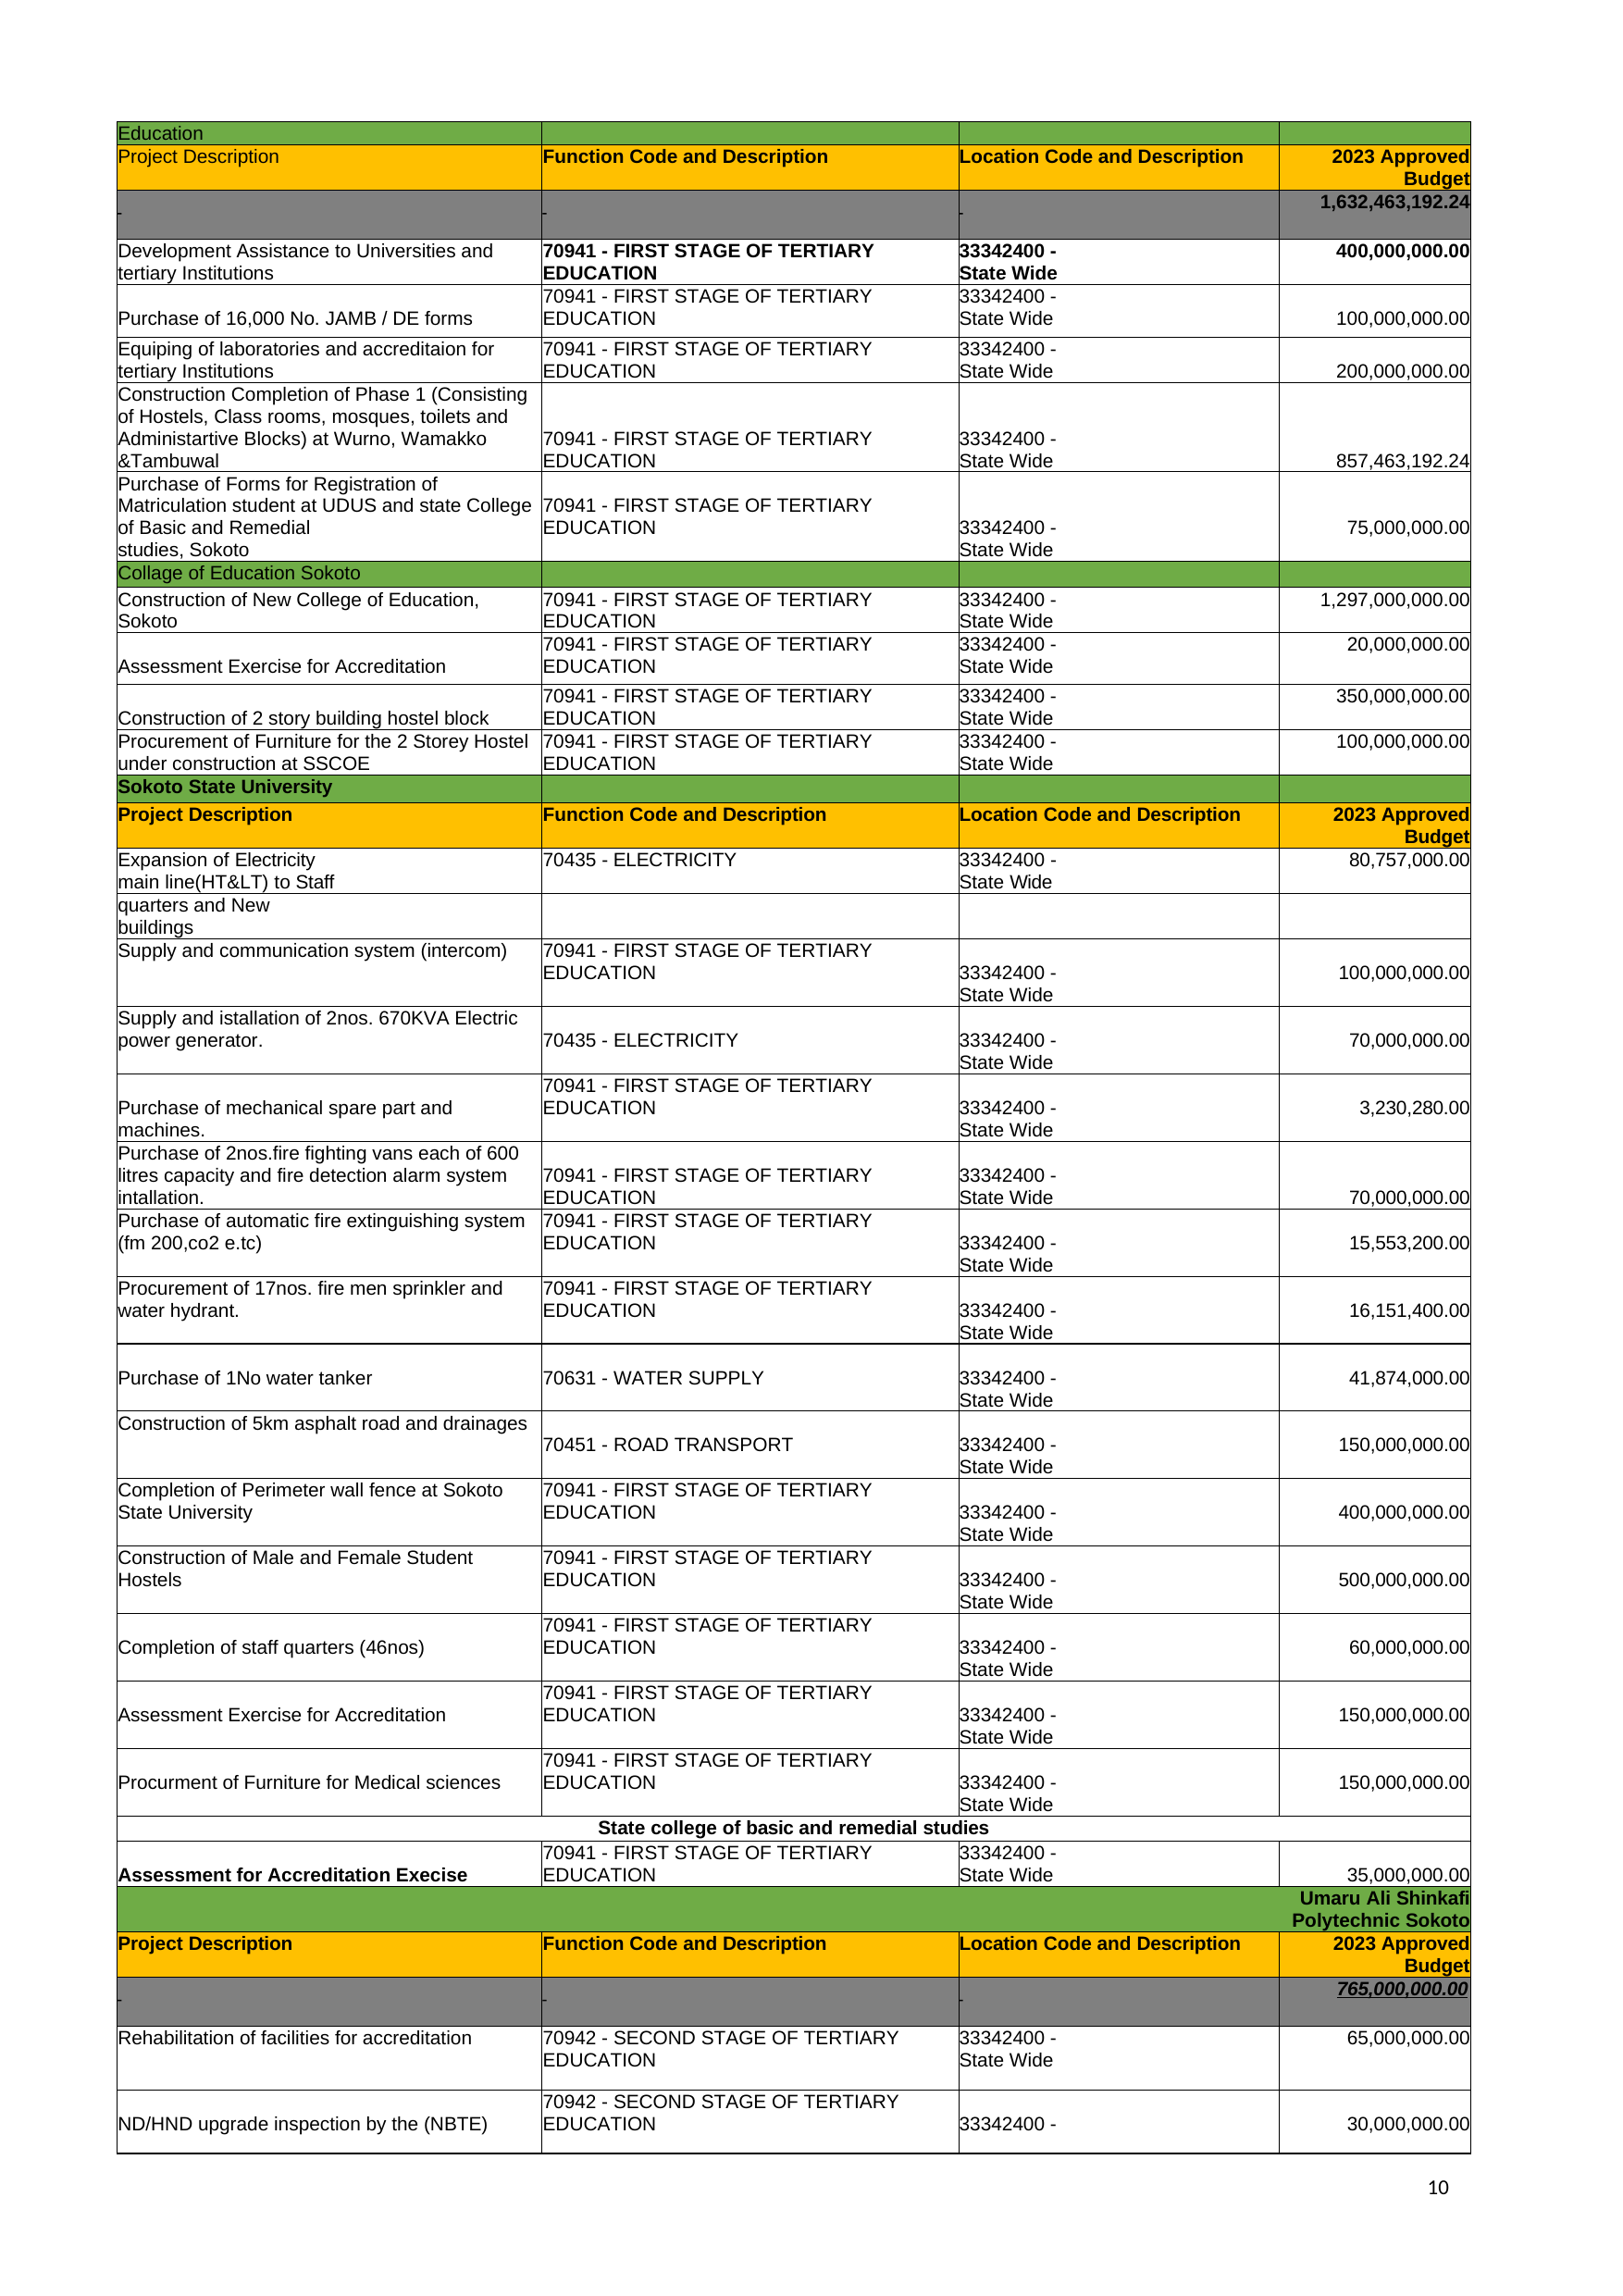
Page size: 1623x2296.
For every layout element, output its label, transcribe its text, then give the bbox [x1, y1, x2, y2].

table_cell 3,230,280.00 [1280, 1074, 1470, 1141]
table_cell 33342400 - State Wide [960, 240, 1279, 284]
table_cell Construction of New College of Education, Sokoto [118, 588, 541, 632]
table_cell Purchase of 1No water tanker [118, 1345, 541, 1410]
table_cell Equiping of laboratories and accreditaion for tertiary Institutions [118, 338, 541, 381]
table_cell 33342400 - State Wide [960, 1210, 1279, 1275]
table_cell 200,000,000.00 [1280, 338, 1470, 381]
table_cell 100,000,000.00 [1280, 285, 1470, 336]
table_cell 150,000,000.00 [1280, 1682, 1470, 1748]
table_cell [542, 776, 959, 802]
table_cell Purchase of 2nos.fire fighting vans each of 600 litres capacity and fire detection alarm system intallation. [118, 1142, 541, 1209]
table_cell 70941 - FIRST STAGE OF TERTIARY EDUCATION [542, 1142, 959, 1209]
table_cell 2023 Approved Budget [1280, 145, 1470, 190]
table_cell Procurement of 17nos. fire men sprinkler and water hydrant. [118, 1277, 541, 1343]
table_cell Project Description [118, 145, 541, 190]
table_cell 33342400 - State Wide [960, 1682, 1279, 1748]
table_cell quarters and New buildings [118, 894, 541, 938]
table_cell 33342400 - State Wide [960, 588, 1279, 632]
table_cell [960, 894, 1279, 938]
table_cell 70941 - FIRST STAGE OF TERTIARY EDUCATION [542, 383, 959, 471]
table_cell [118, 191, 541, 239]
table_cell 70435 - ELECTRICITY [542, 1007, 959, 1074]
table_cell Purchase of 16,000 No. JAMB / DE forms [118, 285, 541, 336]
table_cell [542, 191, 959, 239]
table_cell 70941 - FIRST STAGE OF TERTIARY EDUCATION [542, 588, 959, 632]
table_cell Project Description [118, 1932, 541, 1977]
table_cell Construction of Male and Female Student Hostels [118, 1546, 541, 1613]
table_cell Supply and istallation of 2nos. 670KVA Electric power generator. [118, 1007, 541, 1074]
table_cell 33342400 - State Wide [960, 1142, 1279, 1209]
table_cell Procurement of Furniture for the 2 Storey Hostel under construction at SSCOE [118, 730, 541, 775]
table_cell [1280, 776, 1470, 802]
table_cell 70,000,000.00 [1280, 1142, 1470, 1209]
table_cell [960, 562, 1279, 587]
table_cell Construction of 5km asphalt road and drainages [118, 1411, 541, 1478]
table_cell 70941 - FIRST STAGE OF TERTIARY EDUCATION [542, 939, 959, 1006]
table_cell 70941 - FIRST STAGE OF TERTIARY EDUCATION [542, 1614, 959, 1681]
table_cell [960, 191, 1279, 239]
table_cell Completion of Perimeter wall fence at Sokoto State University [118, 1479, 541, 1545]
table_cell 33342400 - State Wide [960, 1345, 1279, 1410]
table_cell Procurment of Furniture for Medical sciences [118, 1749, 541, 1816]
table_cell 70941 - FIRST STAGE OF TERTIARY EDUCATION [542, 1682, 959, 1748]
table_cell 33342400 - State Wide [960, 1546, 1279, 1613]
table_cell 15,553,200.00 [1280, 1210, 1470, 1275]
table_cell 70941 - FIRST STAGE OF TERTIARY EDUCATION [542, 472, 959, 561]
table_cell 70941 - FIRST STAGE OF TERTIARY EDUCATION [542, 1842, 959, 1886]
table_cell 33342400 - State Wide [960, 472, 1279, 561]
table_cell 1,632,463,192.24 [1280, 191, 1470, 239]
table_cell 2023 Approved Budget [1280, 803, 1470, 848]
table_cell 150,000,000.00 [1280, 1749, 1470, 1816]
table_cell 20,000,000.00 [1280, 633, 1470, 683]
table_cell 400,000,000.00 [1280, 1479, 1470, 1545]
table_cell Project Description [118, 803, 541, 848]
table_cell 33342400 - State Wide [960, 849, 1279, 893]
table_cell 33342400 - State Wide [960, 1749, 1279, 1816]
table_cell [960, 1978, 1279, 2026]
table_cell Rehabilitation of facilities for accreditation [118, 2027, 541, 2090]
table_cell Development Assistance to Universities and tertiary Institutions [118, 240, 541, 284]
table_cell [1280, 122, 1470, 144]
table_cell 70451 - ROAD TRANSPORT [542, 1411, 959, 1478]
table_cell [960, 122, 1279, 144]
table_cell 70941 - FIRST STAGE OF TERTIARY EDUCATION [542, 730, 959, 775]
table_cell 33342400 - State Wide [960, 1277, 1279, 1343]
table_cell 70631 - WATER SUPPLY [542, 1345, 959, 1410]
table_cell [960, 776, 1279, 802]
table_cell 100,000,000.00 [1280, 730, 1470, 775]
table_cell 70941 - FIRST STAGE OF TERTIARY EDUCATION [542, 1749, 959, 1816]
table_cell 70,000,000.00 [1280, 1007, 1470, 1074]
table_cell 33342400 - State Wide [960, 1411, 1279, 1478]
table_cell Construction of 2 story building hostel block [118, 685, 541, 728]
table_cell Purchase of automatic fire extinguishing system (fm 200,co2 e.tc) [118, 1210, 541, 1275]
table_cell 33342400 - State Wide [960, 285, 1279, 336]
table_cell 33342400 - State Wide [960, 633, 1279, 683]
table_cell 350,000,000.00 [1280, 685, 1470, 728]
table_cell 70941 - FIRST STAGE OF TERTIARY EDUCATION [542, 1277, 959, 1343]
table_cell 33342400 - State Wide [960, 730, 1279, 775]
table_cell [542, 894, 959, 938]
table_cell 400,000,000.00 [1280, 240, 1470, 284]
table_cell Construction Completion of Phase 1 (Consisting of Hostels, Class rooms, mosques, toilets and Administartive Blocks) at Wurno, Wamakko &Tambuwal [118, 383, 541, 471]
table_cell 857,463,192.24 [1280, 383, 1470, 471]
table_cell 70941 - FIRST STAGE OF TERTIARY EDUCATION [542, 1546, 959, 1613]
table_cell 70941 - FIRST STAGE OF TERTIARY EDUCATION [542, 1479, 959, 1545]
table_cell 1,297,000,000.00 [1280, 588, 1470, 632]
table_cell 70941 - FIRST STAGE OF TERTIARY EDUCATION [542, 685, 959, 728]
table_cell Assessment for Accreditation Execise [118, 1842, 541, 1886]
table_cell 33342400 - State Wide [960, 1614, 1279, 1681]
table_cell 33342400 - State Wide [960, 338, 1279, 381]
table_cell 33342400 - State Wide [960, 1007, 1279, 1074]
table_cell 33342400 - State Wide [960, 1479, 1279, 1545]
table_cell 33342400 - State Wide [960, 939, 1279, 1006]
table_cell Umaru Ali Shinkafi Polytechnic Sokoto [118, 1887, 1470, 1931]
table_cell 2023 Approved Budget [1280, 1932, 1470, 1977]
table_cell Function Code and Description [542, 803, 959, 848]
table_cell 33342400 - State Wide [960, 383, 1279, 471]
table_cell Location Code and Description [960, 1932, 1279, 1977]
table_cell 60,000,000.00 [1280, 1614, 1470, 1681]
table_cell 33342400 - State Wide [960, 2027, 1279, 2090]
table_cell Purchase of Forms for Registration of Matriculation student at UDUS and state College of Basic and Remedial studies, Sokoto [118, 472, 541, 561]
table_cell [542, 1978, 959, 2026]
table_cell Assessment Exercise for Accreditation [118, 633, 541, 683]
table_cell 30,000,000.00 [1280, 2091, 1470, 2153]
table_cell 70941 - FIRST STAGE OF TERTIARY EDUCATION [542, 338, 959, 381]
table_cell Purchase of mechanical spare part and machines. [118, 1074, 541, 1141]
table_cell Completion of staff quarters (46nos) [118, 1614, 541, 1681]
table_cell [118, 2091, 541, 2153]
table_cell [542, 122, 959, 144]
table_cell Sokoto State University [118, 776, 541, 802]
table_cell 35,000,000.00 [1280, 1842, 1470, 1886]
table_cell Location Code and Description [960, 145, 1279, 190]
table_cell Supply and communication system (intercom) [118, 939, 541, 1006]
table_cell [118, 122, 541, 144]
table_cell [118, 1978, 541, 2026]
table_cell State college of basic and remedial studies [118, 1817, 1470, 1841]
table_cell 80,757,000.00 [1280, 849, 1470, 893]
table_cell [1280, 894, 1470, 938]
table_cell Expansion of Electricity main line(HT&LT) to Staff [118, 849, 541, 893]
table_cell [960, 2091, 1279, 2153]
table_cell 75,000,000.00 [1280, 472, 1470, 561]
table_cell 150,000,000.00 [1280, 1411, 1470, 1478]
table_cell 70941 - FIRST STAGE OF TERTIARY EDUCATION [542, 240, 959, 284]
table_cell 41,874,000.00 [1280, 1345, 1470, 1410]
table_cell 100,000,000.00 [1280, 939, 1470, 1006]
table_cell Collage of Education Sokoto [118, 562, 541, 587]
table_cell [542, 562, 959, 587]
table_cell Function Code and Description [542, 145, 959, 190]
table_cell [1280, 562, 1470, 587]
table_cell 16,151,400.00 [1280, 1277, 1470, 1343]
table_cell 70941 - FIRST STAGE OF TERTIARY EDUCATION [542, 1210, 959, 1275]
table_cell Function Code and Description [542, 1932, 959, 1977]
table_cell Location Code and Description [960, 803, 1279, 848]
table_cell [542, 2027, 959, 2090]
table_cell 500,000,000.00 [1280, 1546, 1470, 1613]
table_cell 70435 - ELECTRICITY [542, 849, 959, 893]
table_cell 65,000,000.00 [1280, 2027, 1470, 2090]
table_cell 70941 - FIRST STAGE OF TERTIARY EDUCATION [542, 633, 959, 683]
table_cell 70941 - FIRST STAGE OF TERTIARY EDUCATION [542, 285, 959, 336]
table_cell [542, 2091, 959, 2153]
table_cell 33342400 - State Wide [960, 1842, 1279, 1886]
table_cell Assessment Exercise for Accreditation [118, 1682, 541, 1748]
table_cell 765,000,000.00 [1280, 1978, 1470, 2026]
table_cell 33342400 - State Wide [960, 1074, 1279, 1141]
table_cell 70941 - FIRST STAGE OF TERTIARY EDUCATION [542, 1074, 959, 1141]
table_cell 33342400 - State Wide [960, 685, 1279, 728]
